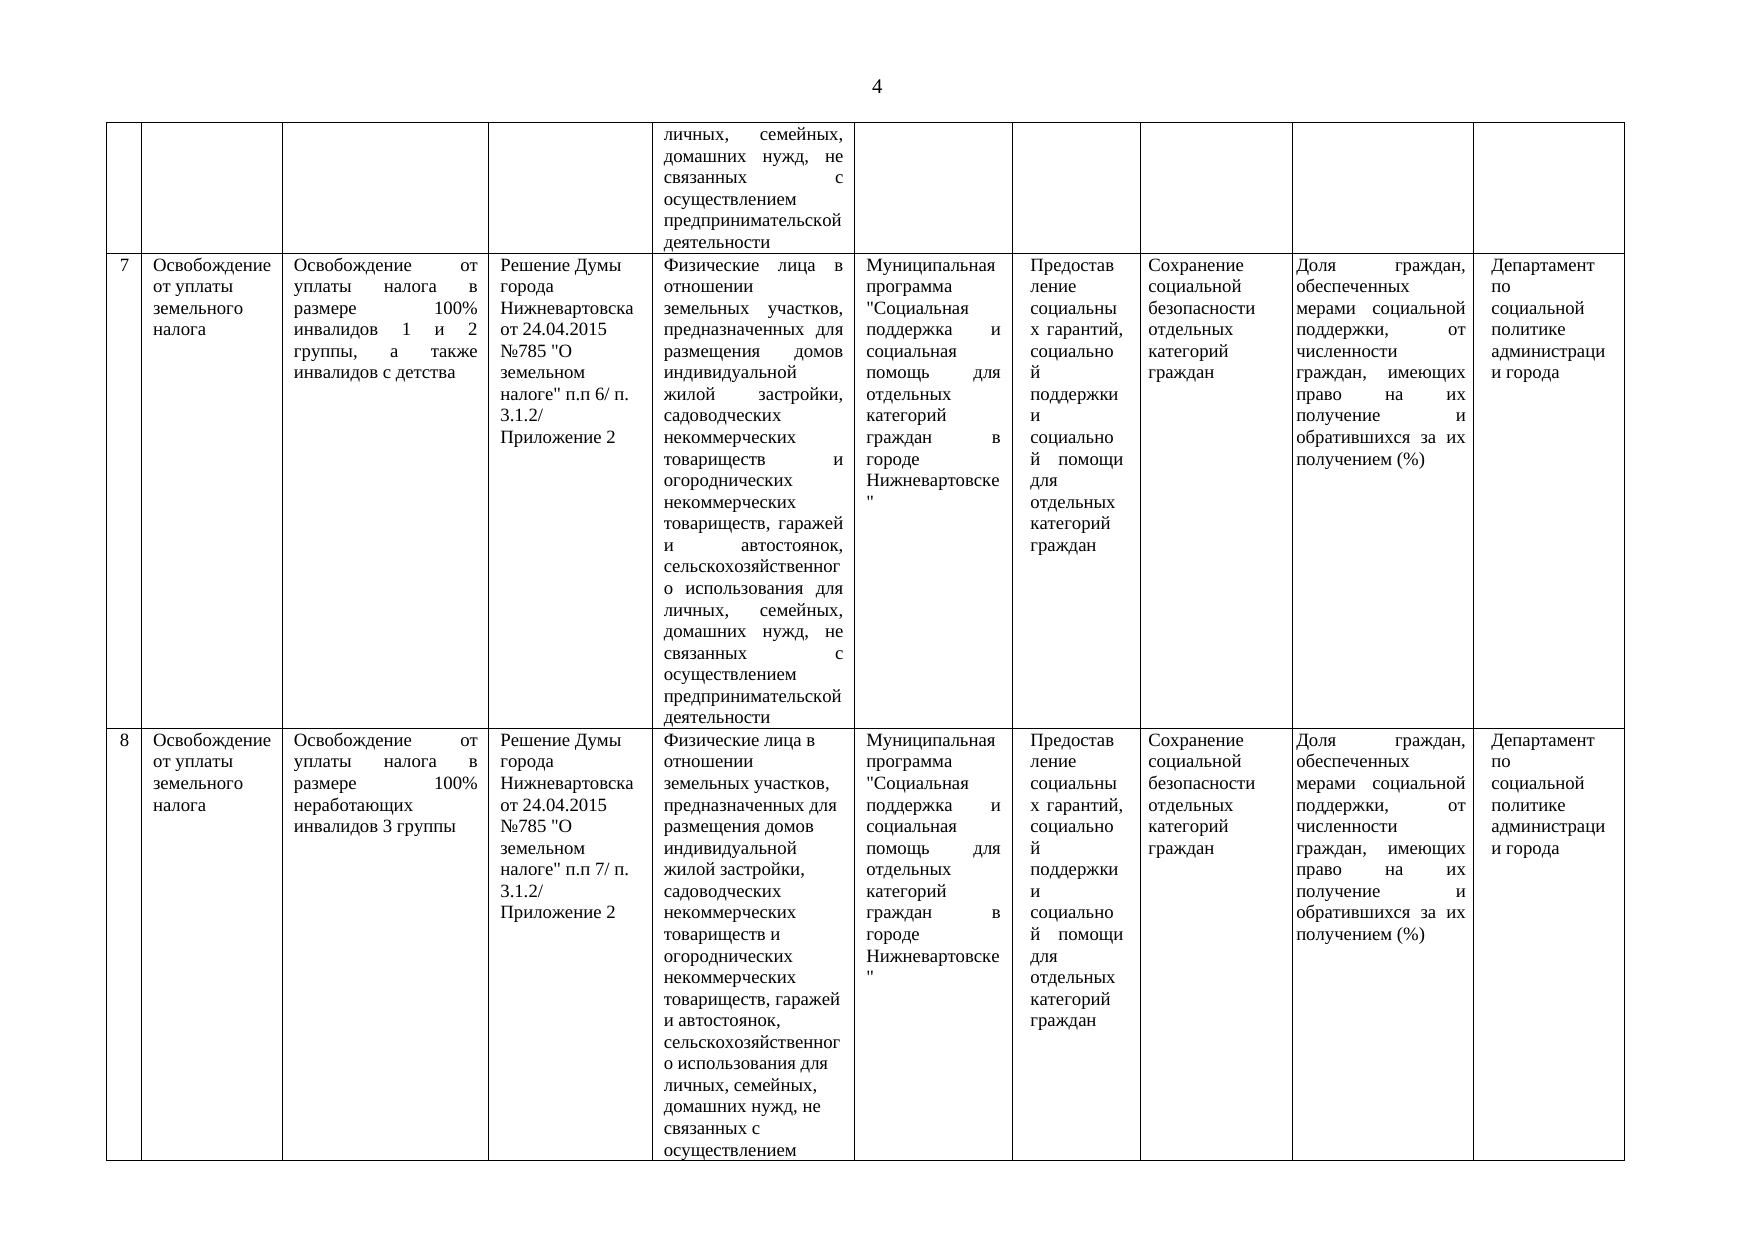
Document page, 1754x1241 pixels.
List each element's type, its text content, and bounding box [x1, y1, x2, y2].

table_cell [1141, 729, 1292, 1160]
table_cell 8 [107, 729, 141, 1160]
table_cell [1141, 123, 1292, 252]
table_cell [1293, 729, 1473, 1160]
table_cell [142, 123, 282, 252]
table_cell Доля граждан, обеспеченных мерами социальной поддержки, от численности граждан, имеющих право на их получение и обратившихся за их получением (%) [1293, 254, 1473, 728]
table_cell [653, 123, 854, 252]
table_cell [1293, 123, 1473, 252]
table_cell Предоставление социальных гарантий, социальной поддержки и социальной помощи для отдельных категорий граждан [1013, 254, 1140, 728]
table_cell Решение Думы города Нижневартовска от 24.04.2015 №785 "О земельном налоге" п.п 6/ п. 3.1.2/ Приложение 2 [489, 254, 652, 728]
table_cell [855, 123, 1012, 252]
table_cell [1013, 123, 1140, 252]
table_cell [855, 729, 1012, 1160]
table_cell 6 [107, 123, 141, 252]
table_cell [283, 729, 488, 1160]
table_cell Муниципальная программа "Социальная поддержка и социальная помощь для отдельных категорий граждан в городе Нижневартовске" [855, 254, 1012, 728]
table_cell Департамент по социальной политике администрации города [1474, 254, 1624, 728]
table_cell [1474, 123, 1624, 252]
table_cell Сохранение социальной безопасности отдельных категорий граждан [1141, 254, 1292, 728]
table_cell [1013, 729, 1140, 1160]
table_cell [653, 729, 854, 1160]
table_cell Освобождение от уплаты земельного налога [142, 254, 282, 728]
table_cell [489, 729, 652, 1160]
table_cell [142, 729, 282, 1160]
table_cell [283, 123, 488, 252]
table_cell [489, 123, 652, 252]
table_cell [1474, 729, 1624, 1160]
table_cell 7 [107, 254, 141, 728]
table_cell Освобождение от уплаты налога в размере 100% инвалидов 1 и 2 группы, а также инвалидов с детства [283, 254, 488, 728]
